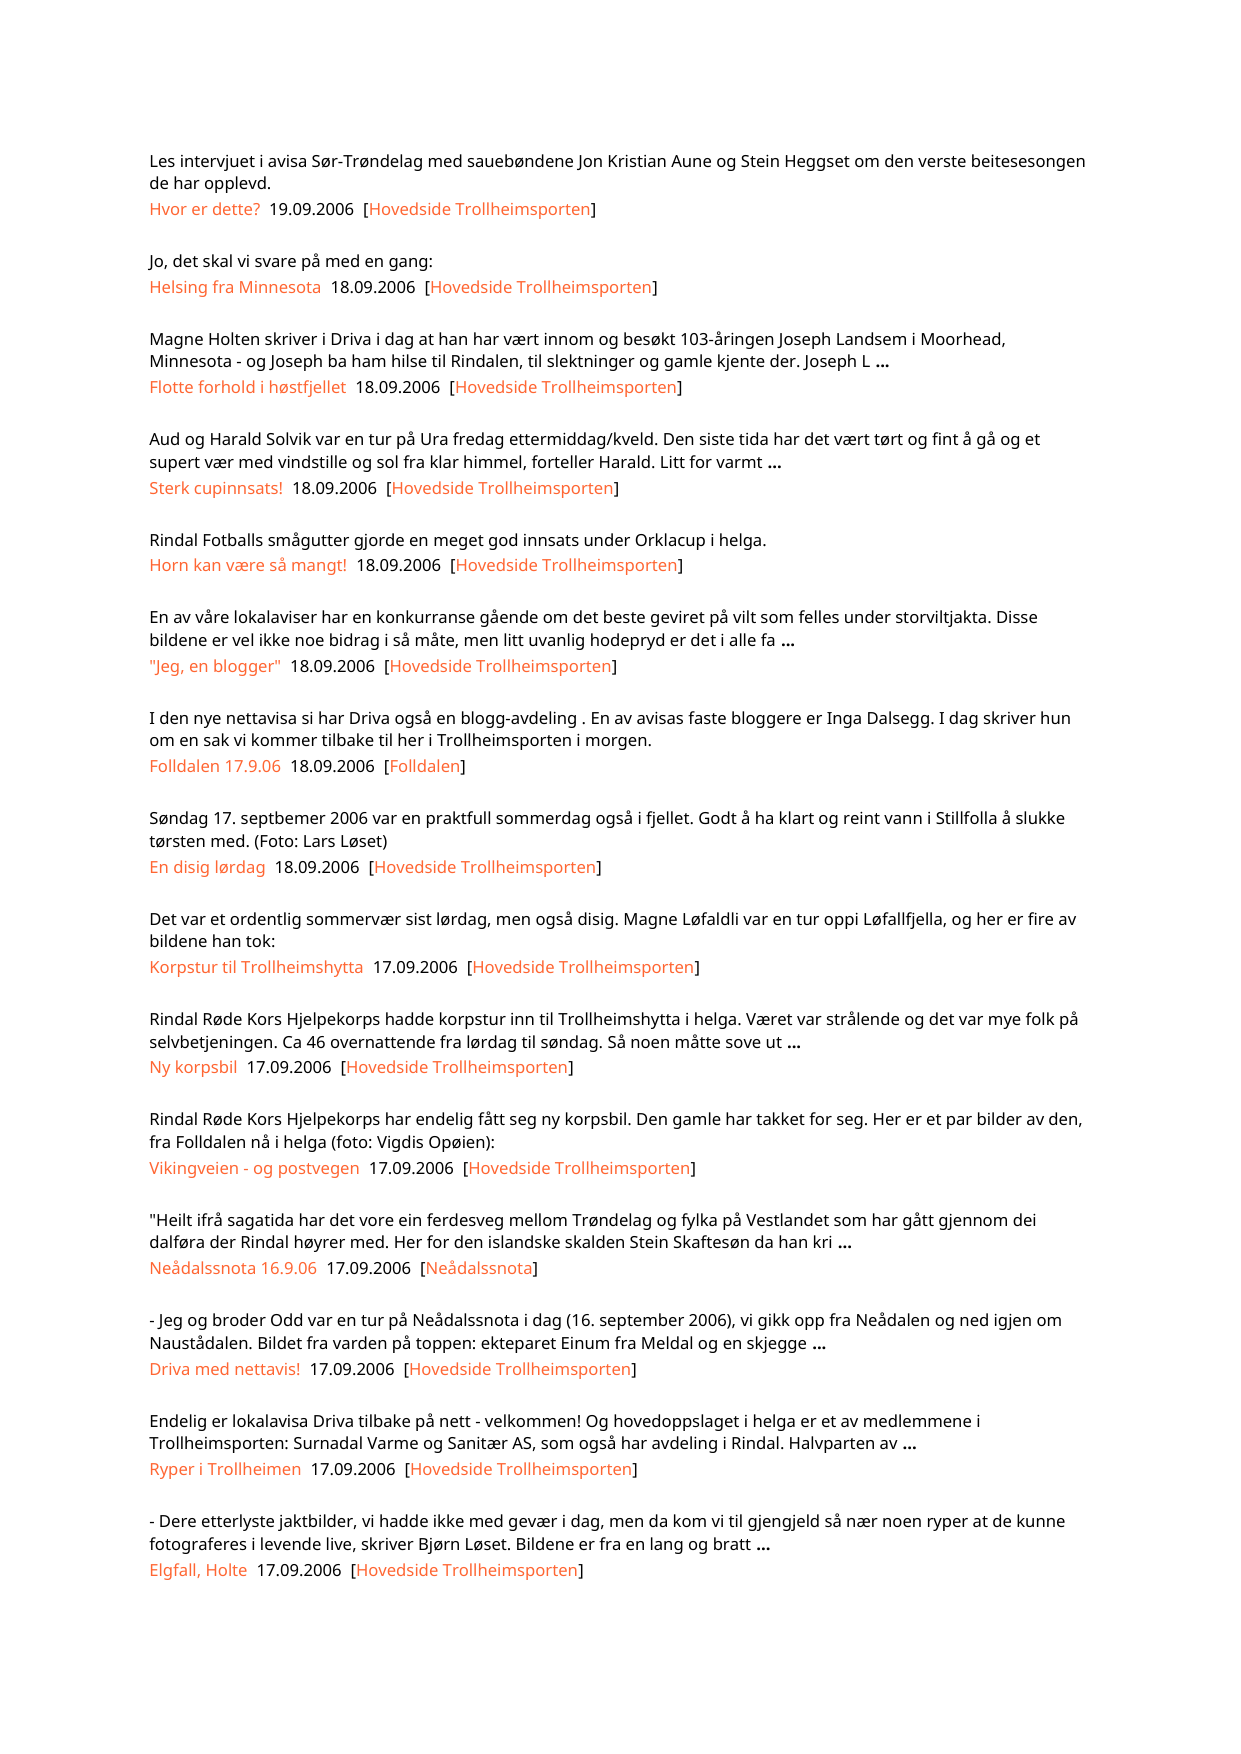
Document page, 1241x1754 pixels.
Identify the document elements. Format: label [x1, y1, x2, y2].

table_header [148, 148, 1093, 1582]
